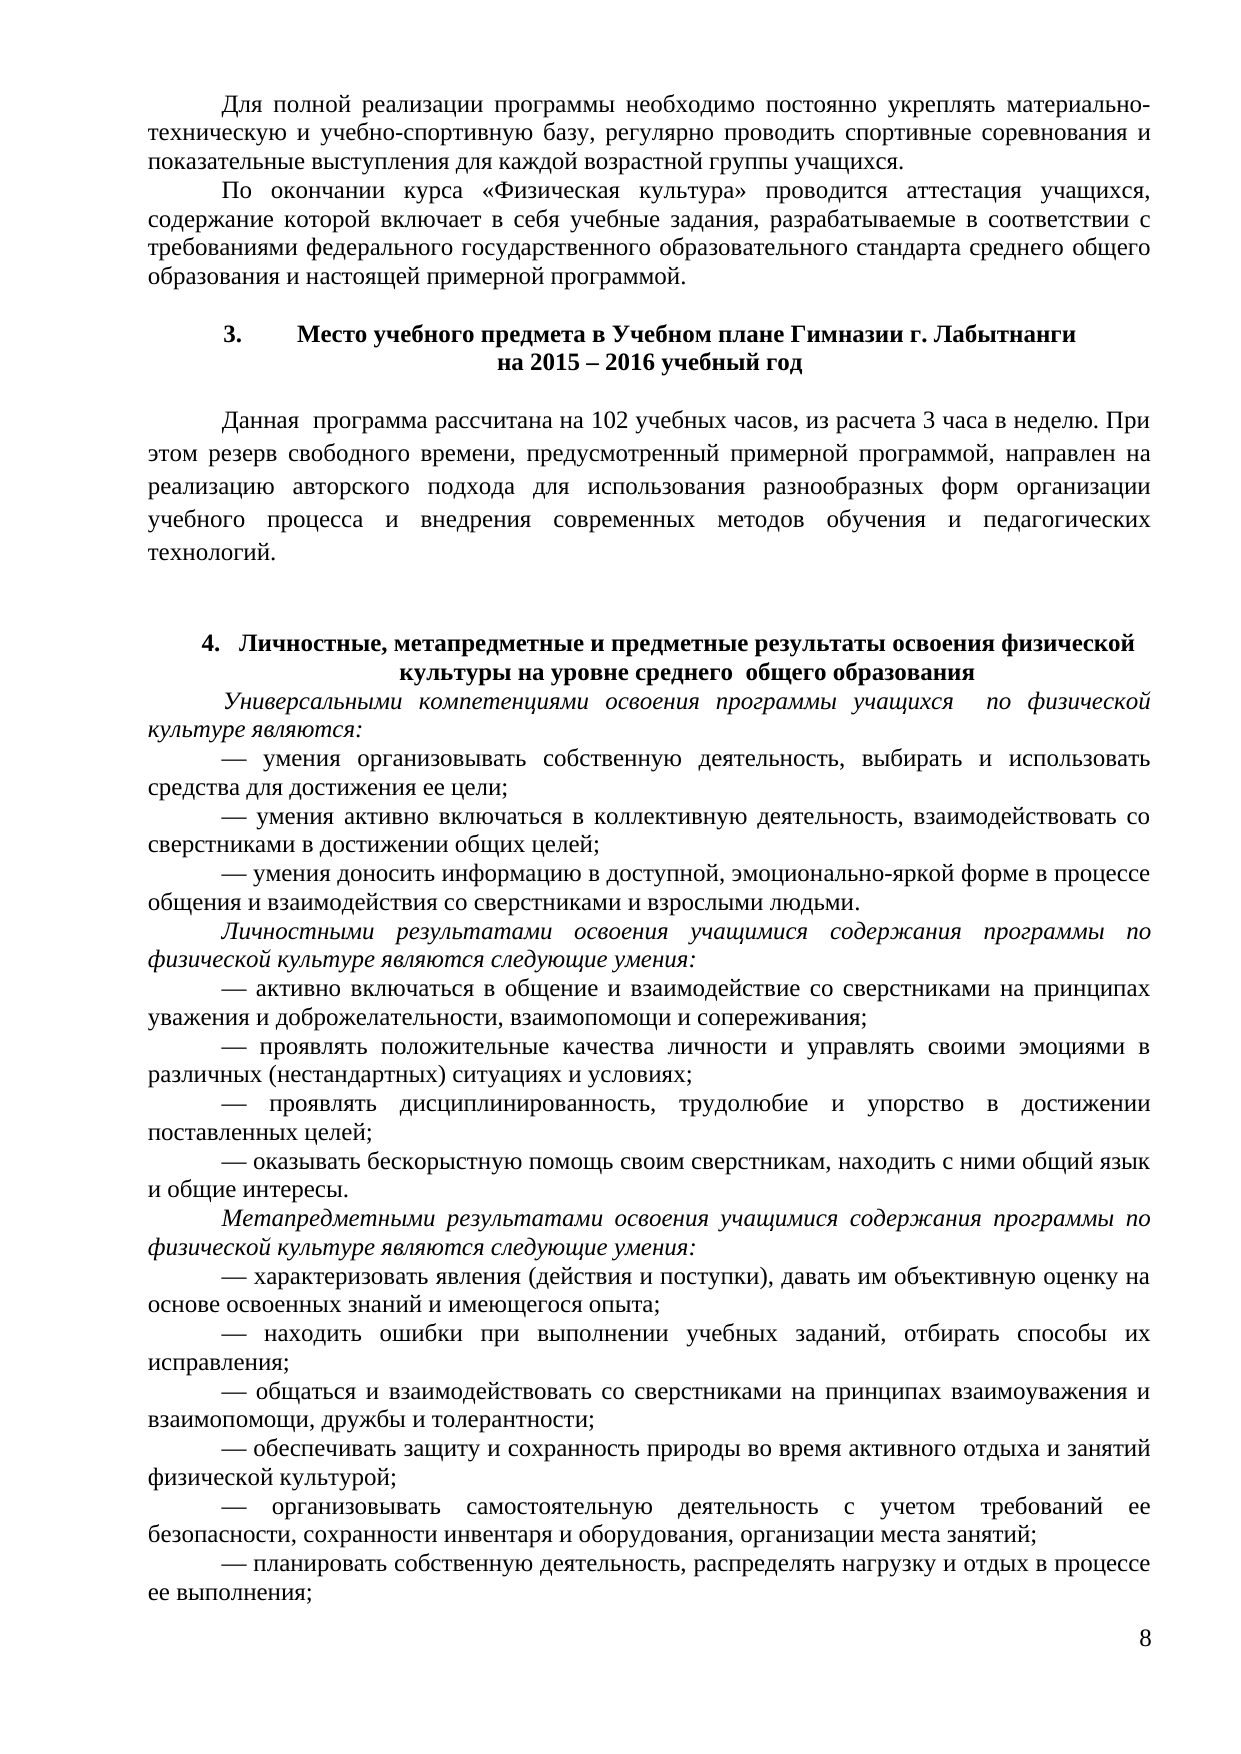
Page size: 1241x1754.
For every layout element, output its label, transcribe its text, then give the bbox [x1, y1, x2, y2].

text — активно включаться в общение и взаимодействие со сверстниками на принципах уважения и доброжелательности, взаимопомощи и сопереживания; [148, 973, 1152, 1031]
text По окончании курса «Физическая культура» проводится аттестация учащихся, содержание которой включает в себя учебные задания, разрабатываемые в соответствии с требованиями федерального государственного образовательного стандарта среднего общего образования и настоящей примерной программой. [148, 175, 1152, 290]
text — общаться и взаимодействовать со сверстниками на принципах взаимоуважения и взаимопомощи, дружбы и толерантности; [148, 1376, 1152, 1433]
text Универсальными компетенциями освоения программы учащихся по физической культуре являются: [148, 686, 1152, 743]
text — планировать собственную деятельность, распределять нагрузку и отдых в процессе ее выполнения; [148, 1548, 1152, 1606]
text на 2015 – 2016 учебный год [148, 347, 1152, 376]
text — оказывать бескорыстную помощь своим сверстникам, находить с ними общий язык и общие интересы. [148, 1146, 1152, 1203]
text Личностными результатами освоения учащимися содержания программы по физической культуре являются следующие умения: [148, 916, 1152, 973]
text Данная программа рассчитана на 102 учебных часов, из расчета 3 часа в неделю. При этом резерв свободного времени, предусмотренный примерной программой, направлен на реализацию авторского подхода для использования разнообразных форм организации учебного процесса и внедрения современных методов обучения и педагогических технологий. [148, 405, 1152, 566]
list Личностные, метапредметные и предметные результаты освоения физической культуры на уровне среднего общего образования [185, 628, 1152, 686]
list Место учебного предмета в Учебном плане Гимназии г. Лабытнанги [148, 319, 1152, 347]
text — умения организовывать собственную деятельность, выбирать и использовать средства для достижения ее цели; [148, 743, 1152, 801]
text — находить ошибки при выполнении учебных заданий, отбирать способы их исправления; [148, 1318, 1152, 1376]
text Метапредметными результатами освоения учащимися содержания программы по физической культуре являются следующие умения: [148, 1203, 1152, 1261]
text — умения доносить информацию в доступной, эмоционально-яркой форме в процессе общения и взаимодействия со сверстниками и взрослыми людьми. [148, 858, 1152, 916]
text — организовывать самостоятельную деятельность с учетом требований ее безопасности, сохранности инвентаря и оборудования, организации места занятий; [148, 1491, 1152, 1548]
text — проявлять дисциплинированность, трудолюбие и упорство в достижении поставленных целей; [148, 1088, 1152, 1146]
text — проявлять положительные качества личности и управлять своими эмоциями в различных (нестандартных) ситуациях и условиях; [148, 1031, 1152, 1088]
text — характеризовать явления (действия и поступки), давать им объективную оценку на основе освоенных знаний и имеющегося опыта; [148, 1261, 1152, 1318]
text — умения активно включаться в коллективную деятельность, взаимодействовать со сверстниками в достижении общих целей; [148, 801, 1152, 858]
text — обеспечивать защиту и сохранность природы во время активного отдыха и занятий физической культурой; [148, 1433, 1152, 1491]
text Для полной реализации программы необходимо постоянно укреплять материально-техническую и учебно-спортивную базу, регулярно проводить спортивные соревнования и показательные выступления для каждой возрастной группы учащихся. [148, 89, 1152, 175]
